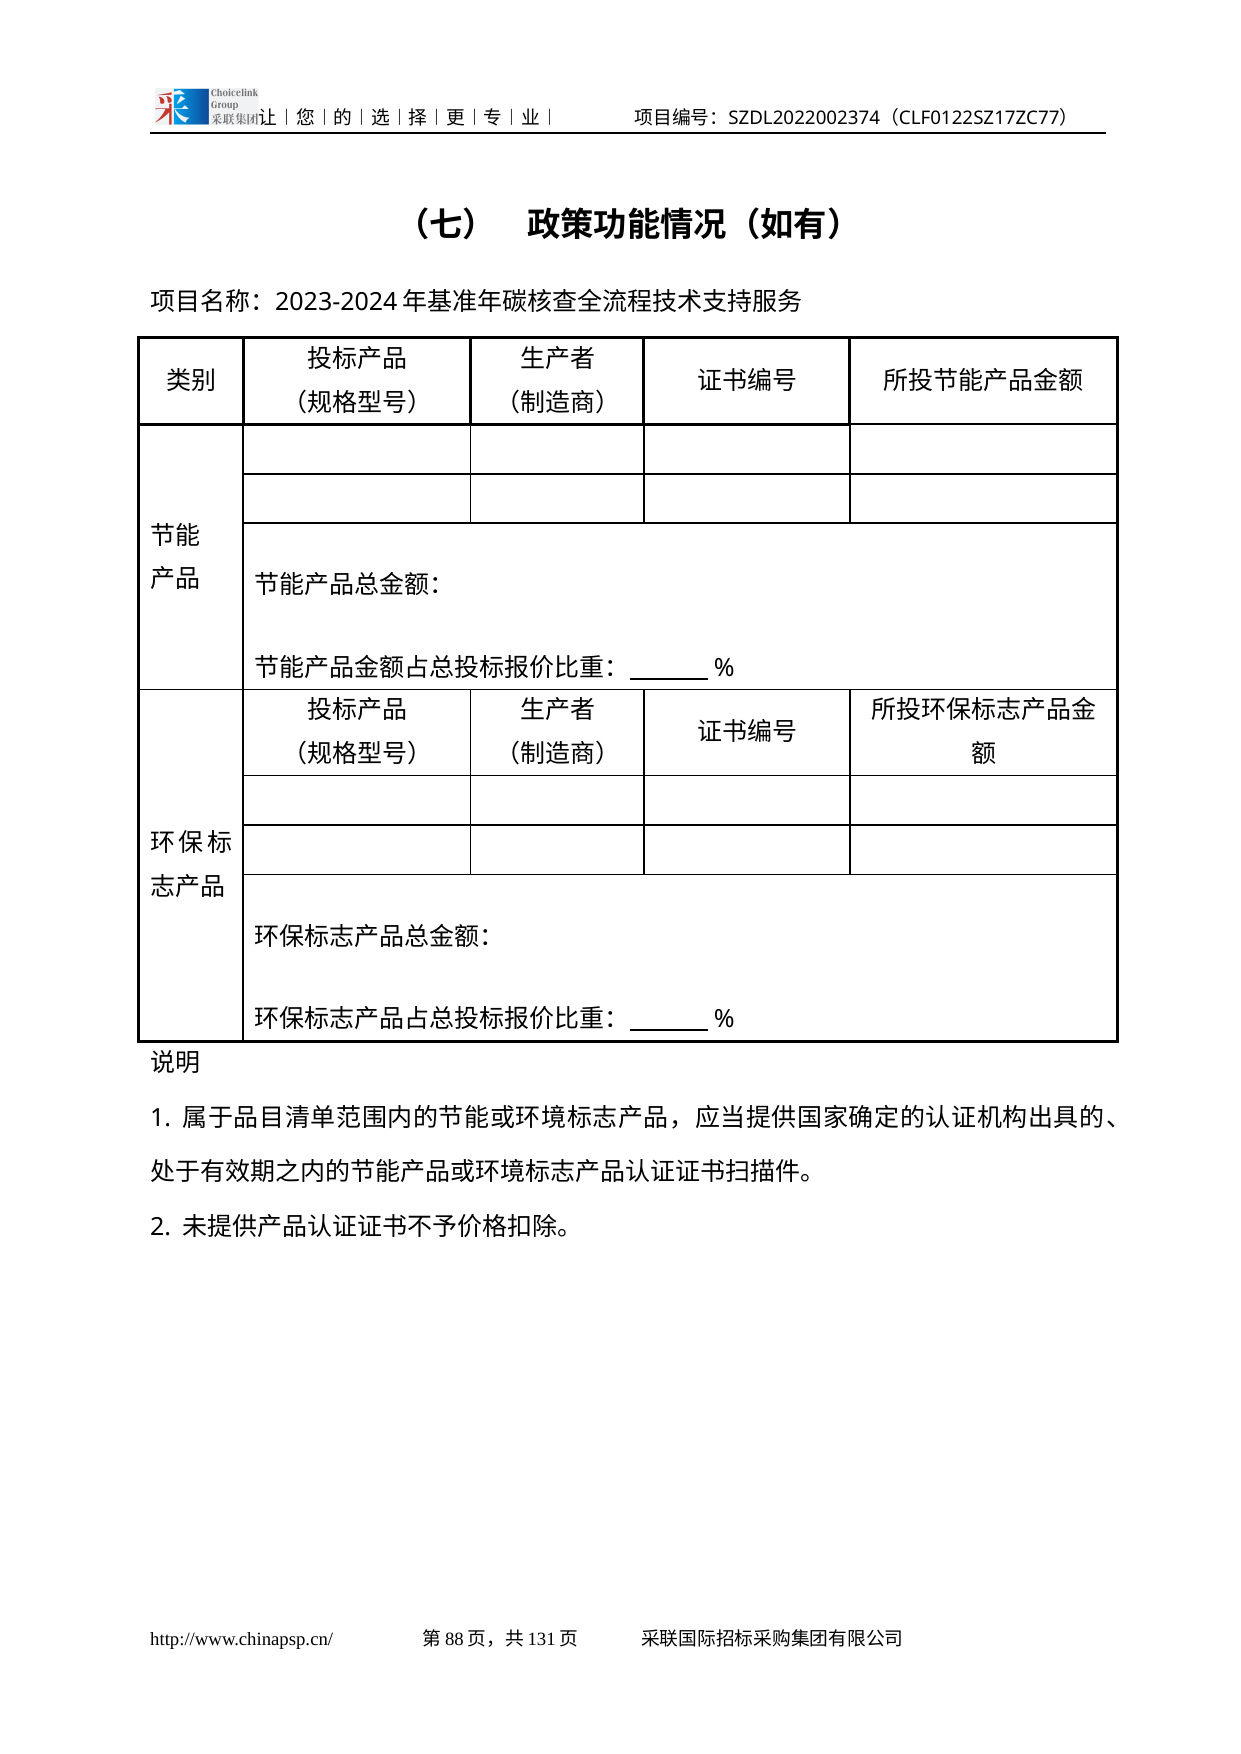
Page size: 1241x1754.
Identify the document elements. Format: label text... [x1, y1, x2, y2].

table_cell 节能产品总金额： 节能产品金额占总投标报价比重： % [244, 524, 1116, 688]
table_cell 环保标志产品 [140, 690, 242, 1040]
text 项目名称：2023-2024年基准年碳核查全流程技术支持服务 [150, 281, 1106, 317]
table_cell 节能 产品 [140, 426, 242, 688]
table_cell [244, 475, 470, 522]
table_header 证书编号 [645, 339, 848, 423]
table_cell 所投环保标志产品金额 [851, 690, 1116, 775]
table_cell [471, 776, 643, 824]
table_cell [244, 776, 470, 824]
table_cell [645, 776, 849, 824]
table_cell [851, 475, 1116, 522]
table_cell [244, 826, 470, 874]
table_cell [244, 426, 470, 473]
list 未提供产品认证证书不予价格扣除。 [150, 1206, 1106, 1242]
table_cell 环保标志产品总金额： 环保标志产品占总投标报价比重： % [244, 875, 1116, 1040]
table_cell [471, 426, 643, 473]
table_header 类别 [140, 339, 242, 423]
table_cell [851, 826, 1116, 874]
table_cell 证书编号 [645, 690, 849, 775]
table_header 生产者 （制造商） [472, 339, 642, 423]
picture [155, 88, 259, 125]
list 属于品目清单范围内的节能或环境标志产品，应当提供国家确定的认证机构出具的、处于有效期之内的节能产品或环境标志产品认证证书扫描件。 [150, 1097, 1106, 1188]
table_header 投标产品 （规格型号） [245, 339, 469, 423]
subtitle 政策功能情况（如有） [150, 189, 1106, 254]
table_cell [645, 826, 849, 874]
table_cell [471, 826, 643, 874]
table_cell [851, 425, 1116, 473]
table_cell [645, 426, 849, 473]
table_cell [471, 475, 643, 522]
table_cell [645, 475, 849, 522]
table_cell [851, 776, 1116, 824]
table_cell 生产者 （制造商） [471, 690, 643, 775]
table_header 所投节能产品金额 [851, 339, 1116, 423]
table_cell 投标产品 （规格型号） [244, 690, 470, 775]
text 说明 [150, 1043, 1106, 1079]
